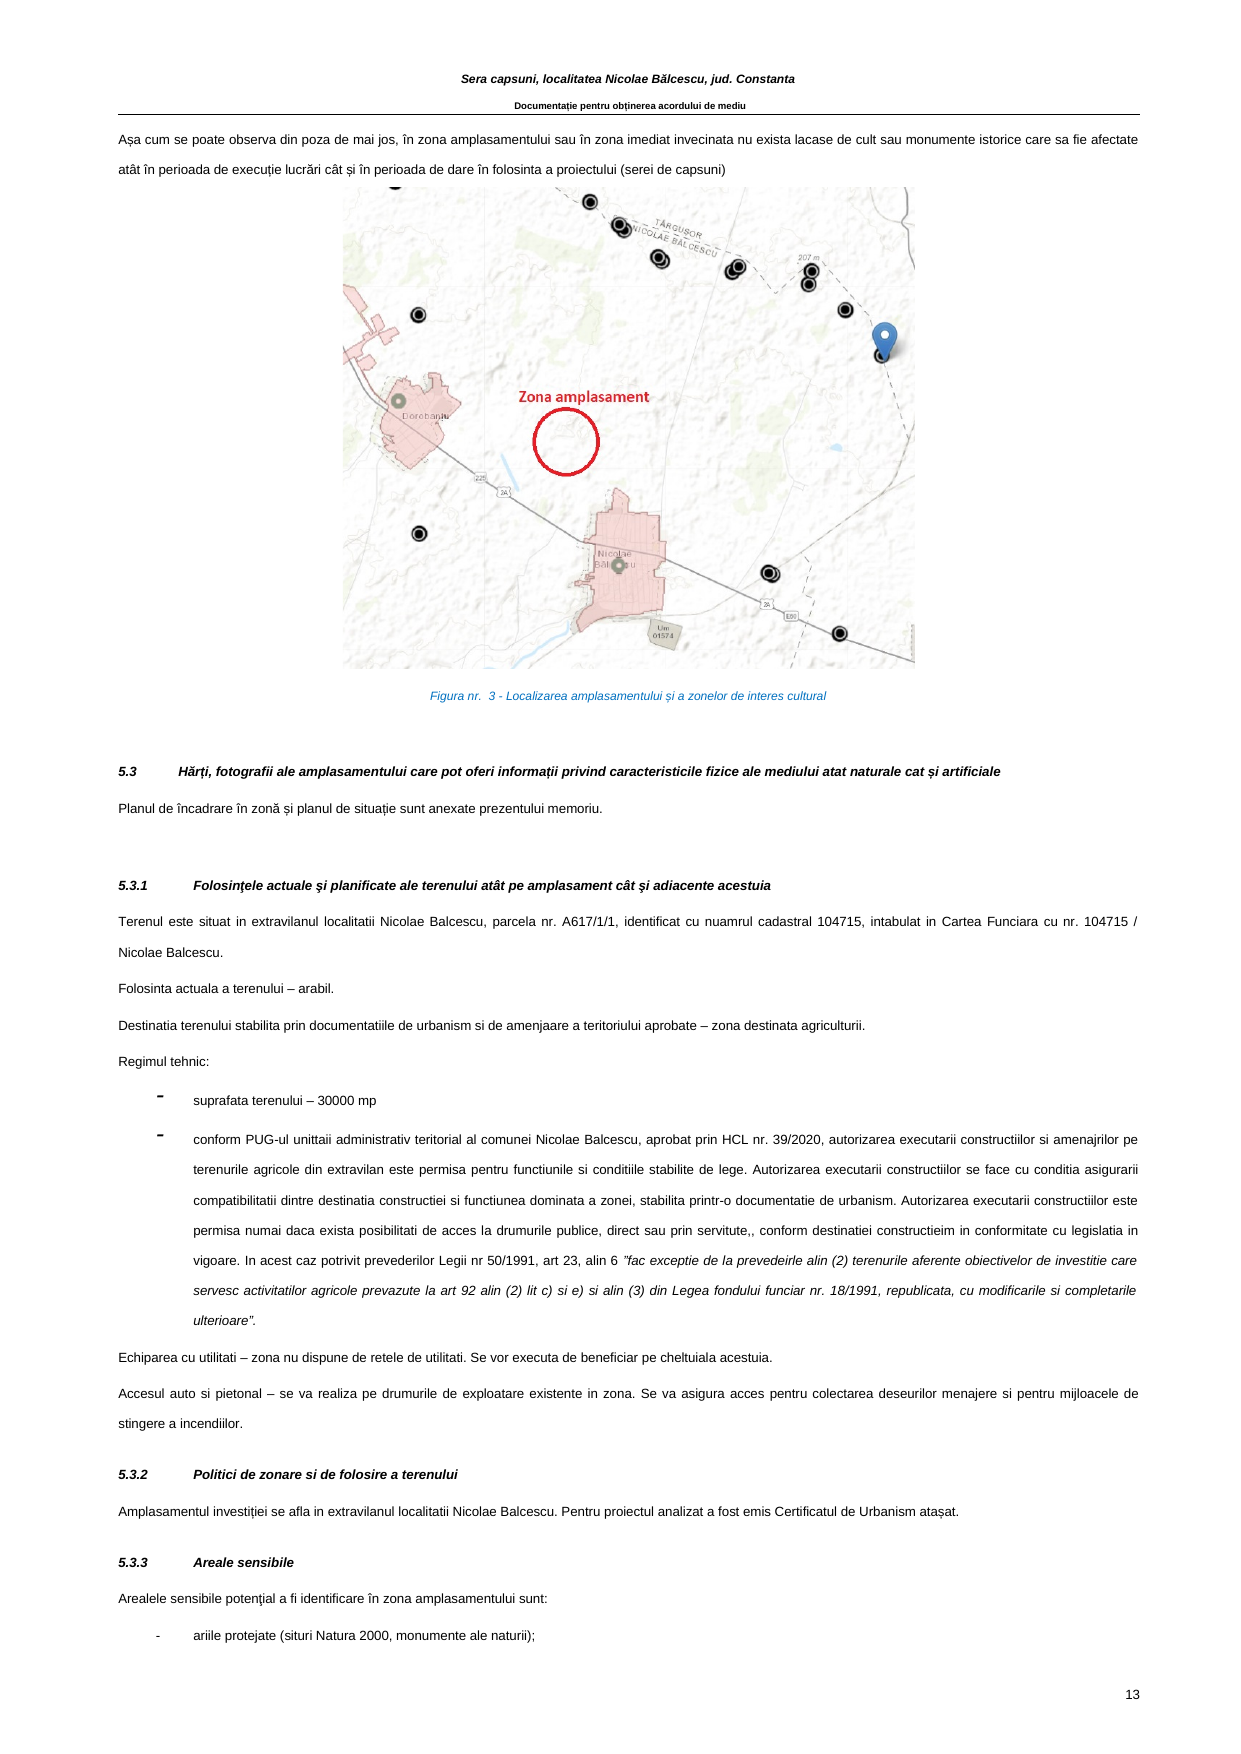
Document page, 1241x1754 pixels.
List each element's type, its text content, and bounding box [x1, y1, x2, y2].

subtitle Politici de zonare si de folosire a terenului [118, 1456, 1140, 1483]
text Figura nr. 3 - Localizarea amplasamentului și a zonelor de interes cultural [118, 678, 1140, 702]
list ariile protejate (situri Natura 2000, monumente ale naturii); [156, 1617, 1140, 1643]
text Amplasamentul investiției se afla in extravilanul localitatii Nicolae Balcescu. Pentru proiectul analizat a fost emis Certificatul de Urbanism atașat. [118, 1493, 1140, 1519]
picture [342, 187, 915, 669]
subtitle Folosinţele actuale şi planificate ale terenului atât pe amplasament cât şi adiacente acestuia [118, 867, 1140, 893]
subtitle Areale sensibile [118, 1544, 1140, 1570]
text Destinatia terenului stabilita prin documentatiile de urbanism si de amenjaare a teritoriului aprobate – zona destinata agriculturii. [118, 1007, 1140, 1033]
text Echiparea cu utilitati – zona nu dispune de retele de utilitati. Se vor executa de beneficiar pe cheltuiala acestuia. [118, 1339, 1140, 1365]
text Regimul tehnic: [118, 1043, 1140, 1069]
subtitle Hărți, fotografii ale amplasamentului care pot oferi informații privind caracteristicile fizice ale mediului atat naturale cat și artificiale [118, 753, 1140, 779]
text Folosinta actuala a terenului – arabil. [118, 970, 1140, 997]
text Arealele sensibile potenţial a fi identificare în zona amplasamentului sunt: [118, 1581, 1140, 1607]
text Planul de încadrare în zonă și planul de situație sunt anexate prezentului memoriu. [118, 790, 1140, 816]
list suprafata terenului – 30000 mp [156, 1079, 1140, 1108]
text Așa cum se poate observa din poza de mai jos, în zona amplasamentului sau în zona imediat invecinata nu exista lacase de cult sau monumente istorice care sa fie afectate atât în perioada de execuție lucrări cât și în perioada de dare în folosinta a proiectului (serei de capsuni) [118, 121, 1140, 178]
text Terenul este situat in extravilanul localitatii Nicolae Balcescu, parcela nr. A617/1/1, identificat cu nuamrul cadastral 104715, intabulat in Cartea Funciara cu nr. 104715 / Nicolae Balcescu. [118, 903, 1140, 960]
list conform PUG-ul unittaii administrativ teritorial al comunei Nicolae Balcescu, aprobat prin HCL nr. 39/2020, autorizarea executarii constructiilor si amenajrilor pe terenurile agricole din extravilan este permisa pentru functiunile si conditiile stabilite de lege. Autorizarea executarii constructiilor se face cu conditia asigurarii compatibilitatii dintre destinatia constructiei si functiunea dominata a zonei, stabilita printr-o documentatie de urbanism. Autorizarea executarii constructiilor este permisa numai daca exista posibilitati de acces la drumurile publice, direct sau prin servitute,, conform destinatiei constructieim in conformitate cu legislatia in vigoare. In acest caz potrivit prevederilor Legii nr 50/1991, art 23, alin 6 ”fac exceptie de la prevedeirle alin (2) terenurile aferente obiectivelor de investitie care servesc activitatilor agricole prevazute la art 92 alin (2) lit c) si e) si alin (3) din Legea fondului funciar nr. 18/1991, republicata, cu modificarile si completarile ulterioare”. [156, 1119, 1140, 1329]
text Accesul auto si pietonal – se va realiza pe drumurile de exploatare existente in zona. Se va asigura acces pentru colectarea deseurilor menajere si pentru mijloacele de stingere a incendiilor. [118, 1375, 1140, 1432]
